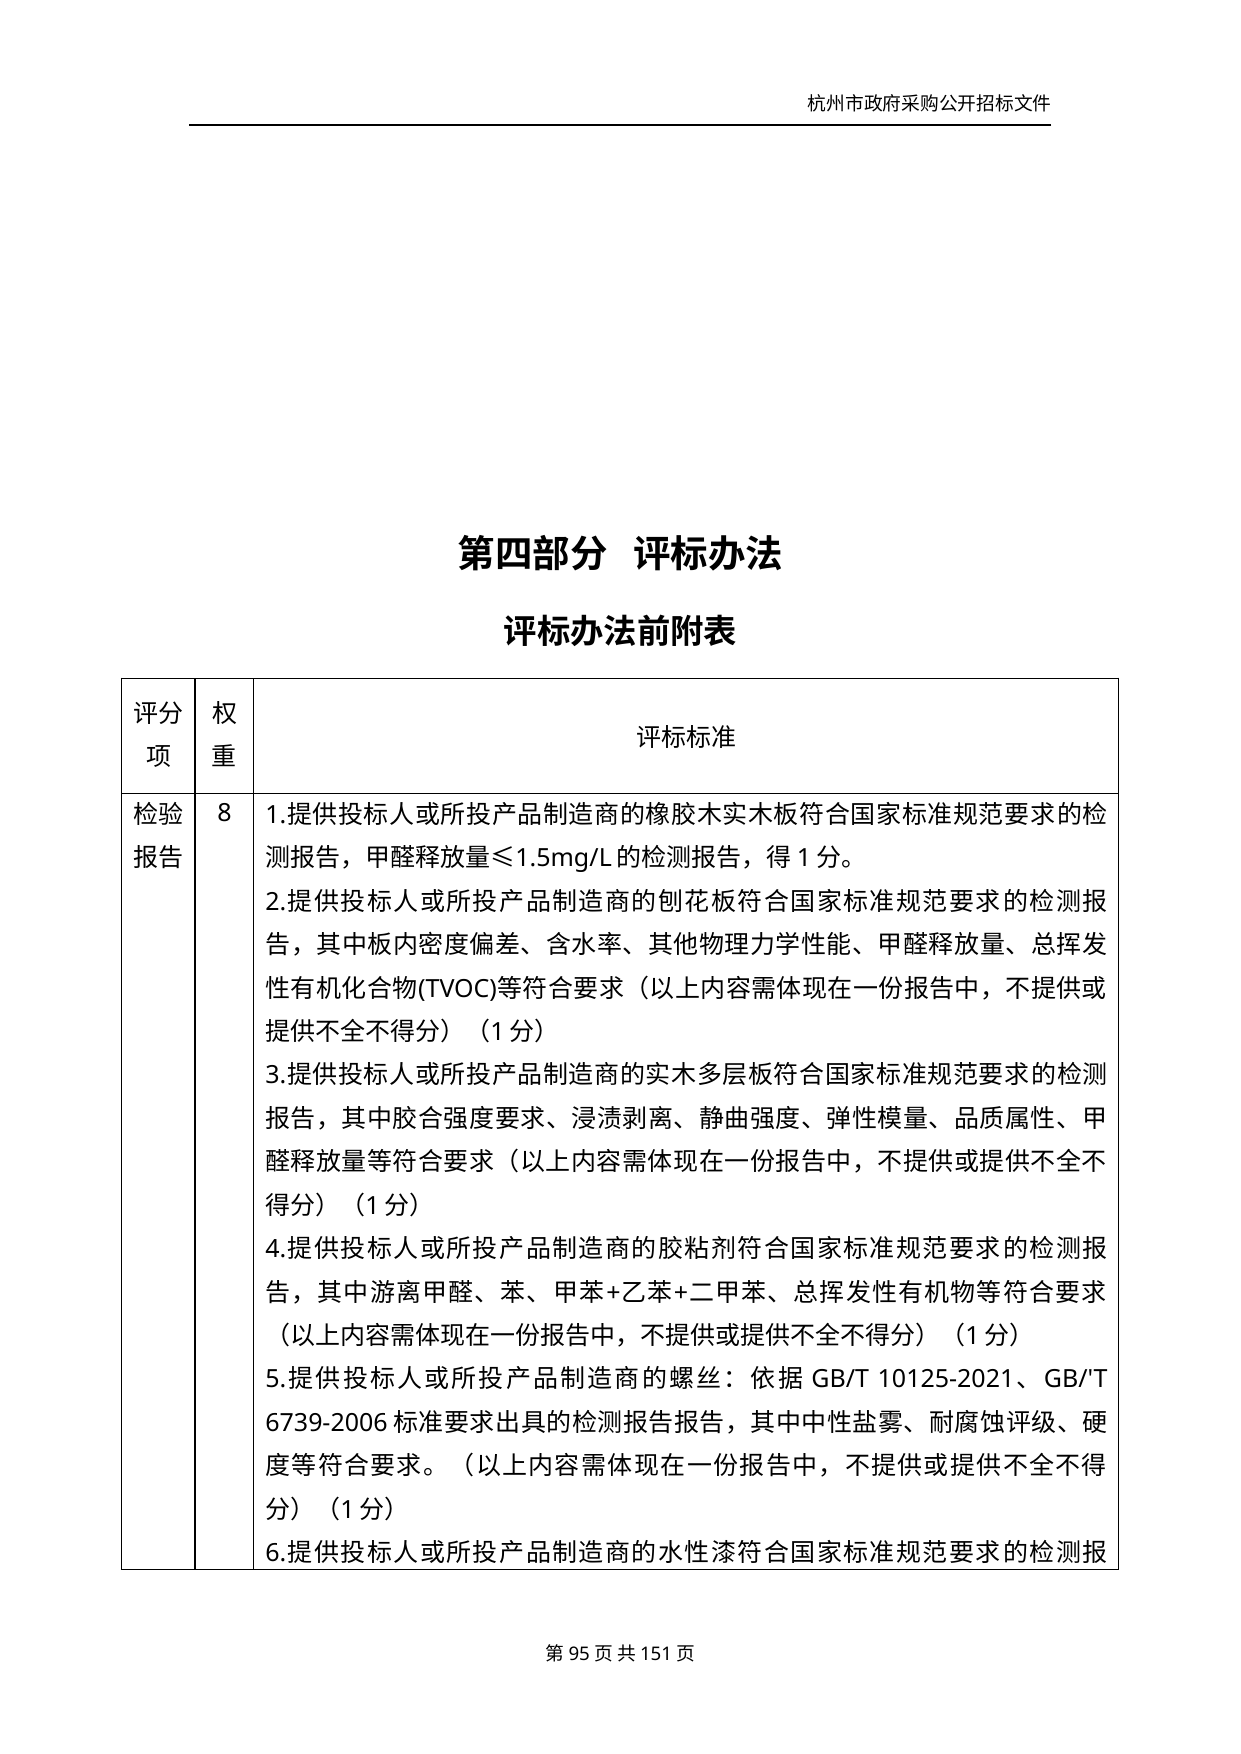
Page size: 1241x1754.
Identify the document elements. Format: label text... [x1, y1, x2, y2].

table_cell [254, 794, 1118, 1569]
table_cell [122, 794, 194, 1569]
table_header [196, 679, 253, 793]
text 评标办法前附表 [189, 605, 1051, 653]
text 第四部分 评标办法 [189, 524, 1051, 578]
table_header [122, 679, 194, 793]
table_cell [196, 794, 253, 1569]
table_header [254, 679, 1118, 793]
